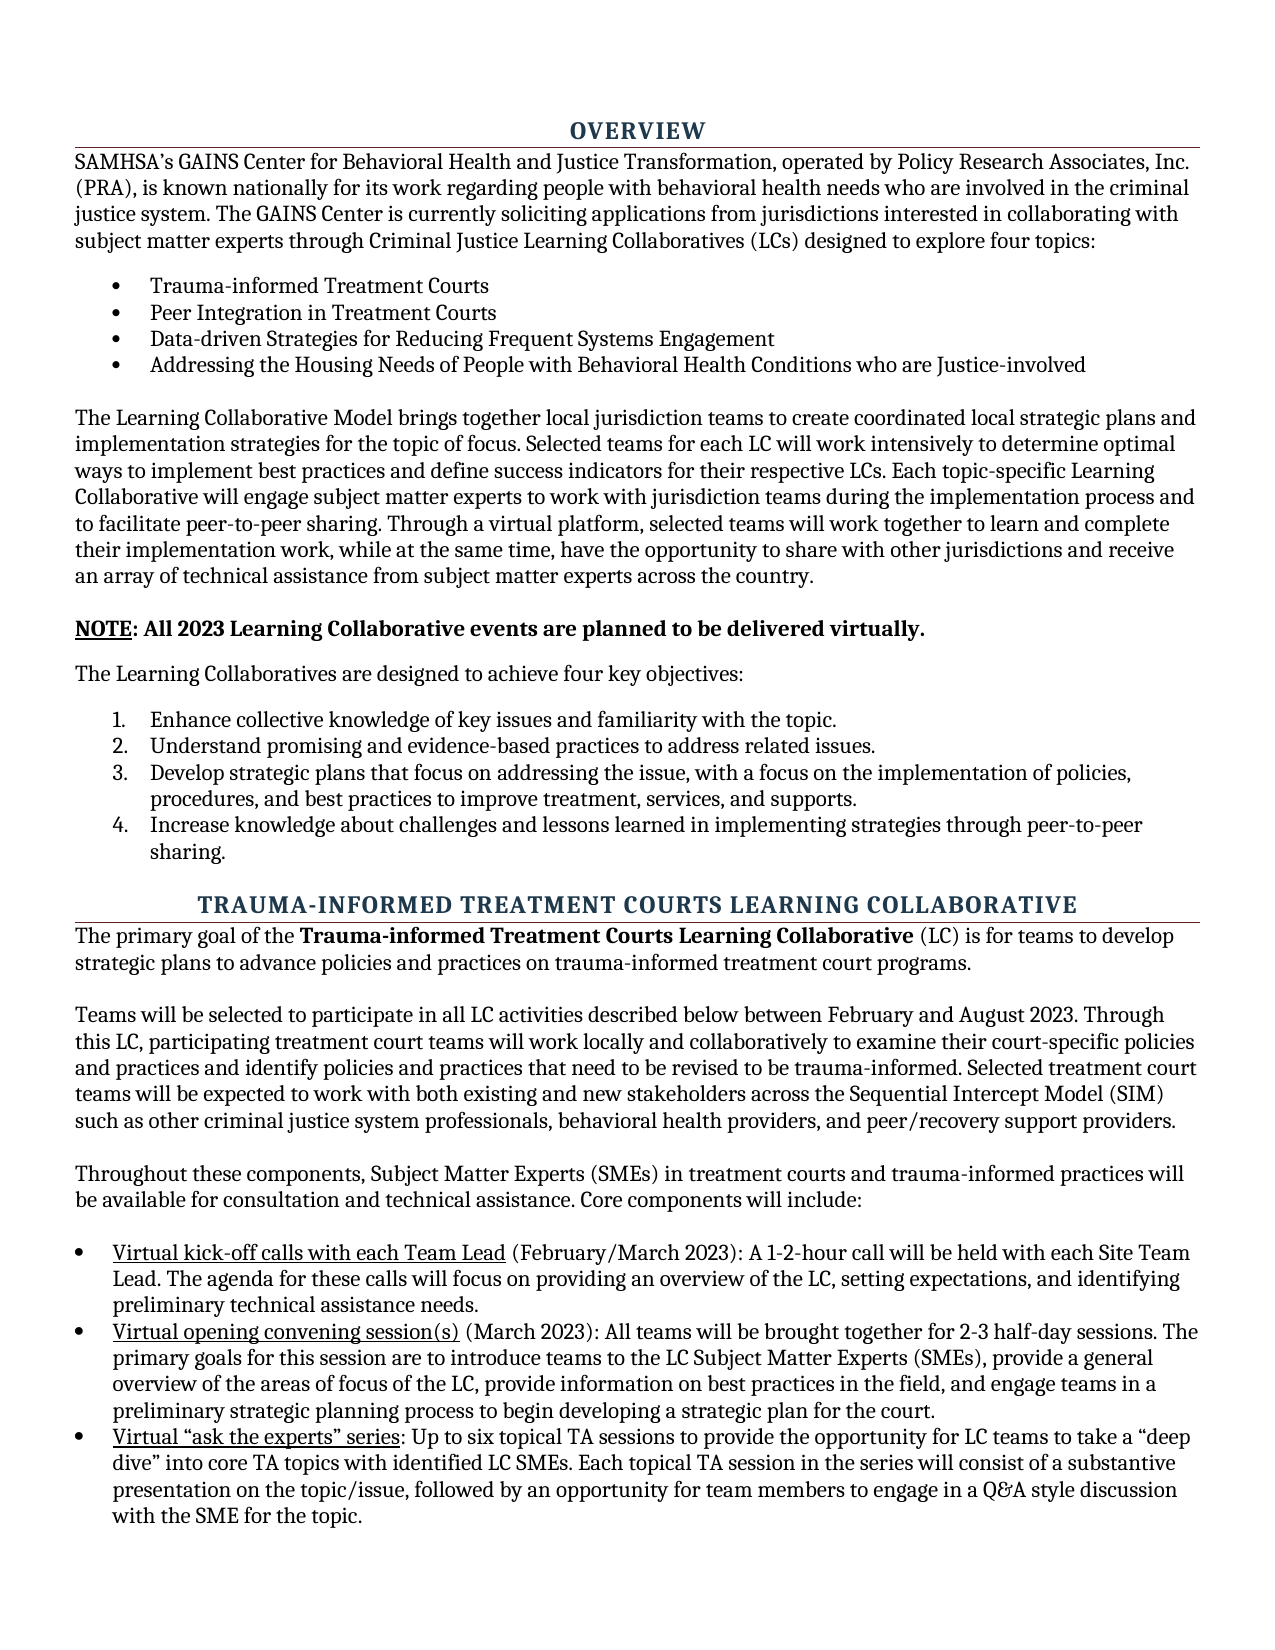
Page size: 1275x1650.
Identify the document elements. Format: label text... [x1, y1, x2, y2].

list Virtual opening convening session(s) (March 2023): All teams will be brought together for 2-3 half-day sessions. The primary goals for this session are to introduce teams to the LC Subject Matter Experts (SMEs), provide a general overview of the areas of focus of the LC, provide information on best practices in the field, and engage teams in a preliminary strategic planning process to begin developing a strategic plan for the court. [75, 1318, 1200, 1424]
list Trauma-informed Treatment Courts [112, 273, 1200, 299]
list Increase knowledge about challenges and lessons learned in implementing strategies through peer-to-peer sharing. [112, 812, 1200, 891]
text Throughout these components, Subject Matter Experts (SMEs) in treatment courts and trauma-informed practices will be available for consultation and technical assistance. Core components will include: [75, 1160, 1200, 1213]
text The Learning Collaborative Model brings together local jurisdiction teams to create coordinated local strategic plans and implementation strategies for the topic of focus. Selected teams for each LC will work intensively to determine optimal ways to implement best practices and define success indicators for their respective LCs. Each topic-specific Learning Collaborative will engage subject matter experts to work with jurisdiction teams during the implementation process and to facilitate peer-to-peer sharing. Through a virtual platform, selected teams will work together to learn and complete their implementation work, while at the same time, have the opportunity to share with other jurisdictions and receive an array of technical assistance from subject matter experts across the country. [75, 405, 1200, 589]
text The primary goal of the Trauma-informed Treatment Courts Learning Collaborative (LC) is for teams to develop strategic plans to advance policies and practices on trauma-informed treatment court programs. [75, 923, 1200, 976]
subtitle trauma-informed treatment courts Learning collaborative [75, 891, 1200, 922]
list Virtual “ask the experts” series: Up to six topical TA sessions to provide the opportunity for LC teams to take a “deep dive” into core TA topics with identified LC SMEs. Each topical TA session in the series will consist of a substantive presentation on the topic/issue, followed by an opportunity for team members to engage in a Q&A style discussion with the SME for the topic. [75, 1424, 1200, 1529]
list Develop strategic plans that focus on addressing the issue, with a focus on the implementation of policies, procedures, and best practices to improve treatment, services, and supports. [112, 759, 1200, 812]
list Enhance collective knowledge of key issues and familiarity with the topic. [112, 707, 1200, 733]
list Data-driven Strategies for Reducing Frequent Systems Engagement [112, 326, 1200, 352]
text Teams will be selected to participate in all LC activities described below between February and August 2023. Through this LC, participating treatment court teams will work locally and collaboratively to examine their court-specific policies and practices and identify policies and practices that need to be revised to be trauma-informed. Selected treatment court teams will be expected to work with both existing and new stakeholders across the Sequential Intercept Model (SIM) such as other criminal justice system professionals, behavioral health providers, and peer/recovery support providers. [75, 1002, 1200, 1134]
text NOTE: All 2023 Learning Collaborative events are planned to be delivered virtually. [75, 616, 1200, 642]
list Addressing the Housing Needs of People with Behavioral Health Conditions who are Justice-involved [112, 352, 1200, 378]
text The Learning Collaboratives are designed to achieve four key objectives: [75, 661, 1200, 688]
list Understand promising and evidence-based practices to address related issues. [112, 733, 1200, 759]
subtitle Overview [75, 117, 1200, 147]
list Peer Integration in Treatment Courts [112, 299, 1200, 326]
text SAMHSA’s GAINS Center for Behavioral Health and Justice Transformation, operated by Policy Research Associates, Inc. (PRA), is known nationally for its work regarding people with behavioral health needs who are involved in the criminal justice system. The GAINS Center is currently soliciting applications from jurisdictions interested in collaborating with subject matter experts through Criminal Justice Learning Collaboratives (LCs) designed to explore four topics: [75, 148, 1200, 254]
list Virtual kick-off calls with each Team Lead (February/March 2023): A 1-2-hour call will be held with each Site Team Lead. The agenda for these calls will focus on providing an overview of the LC, setting expectations, and identifying preliminary technical assistance needs. [75, 1239, 1200, 1318]
